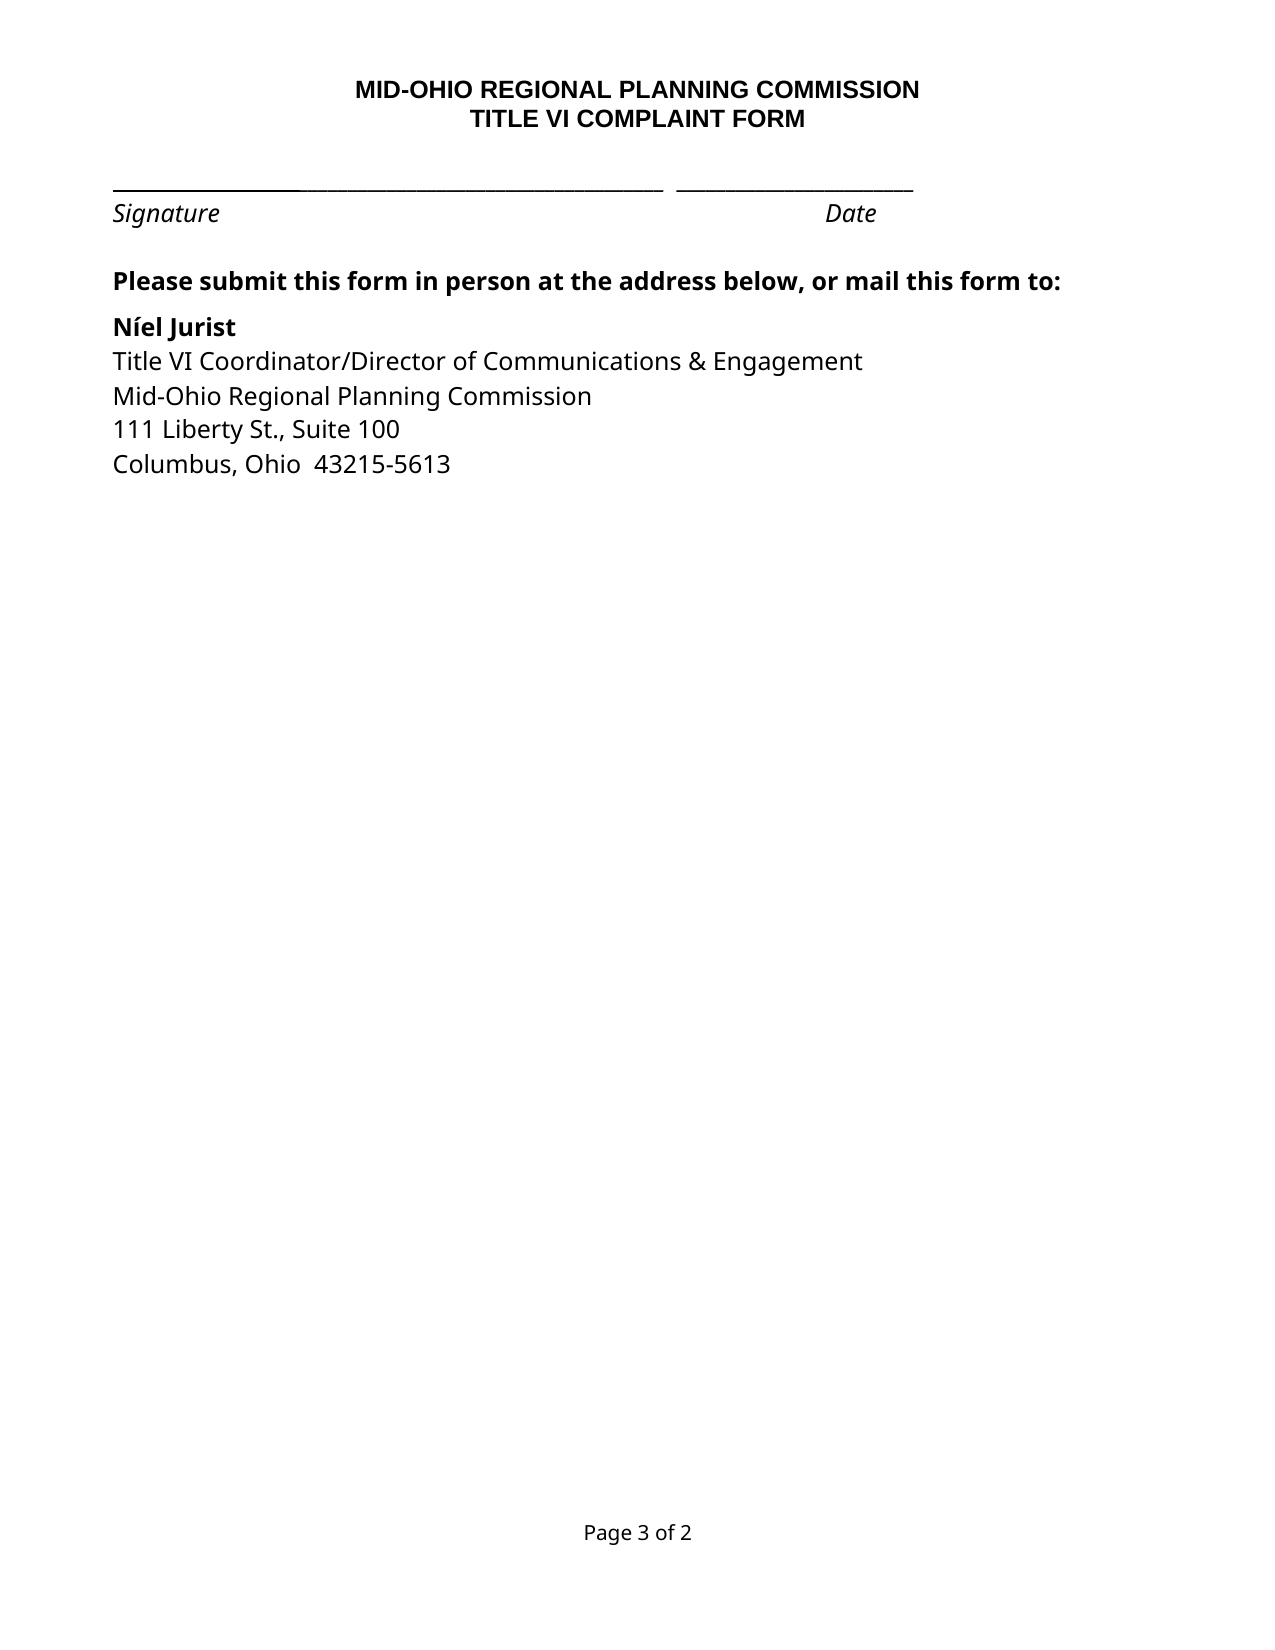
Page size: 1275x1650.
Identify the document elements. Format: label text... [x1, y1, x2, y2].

text Please submit this form in person at the address below, or mail this form to: [112, 263, 1125, 297]
text _____________________________________ ________________________ [112, 161, 1125, 195]
text Mid-Ohio Regional Planning Commission [112, 378, 1125, 412]
text Níel Jurist [112, 310, 1125, 344]
text Title VI Coordinator/Director of Communications & Engagement [112, 344, 1125, 378]
text Signature Date [112, 195, 1125, 229]
text 111 Liberty St., Suite 100 [112, 412, 1125, 446]
text Columbus, Ohio 43215-5613 [112, 446, 1125, 480]
